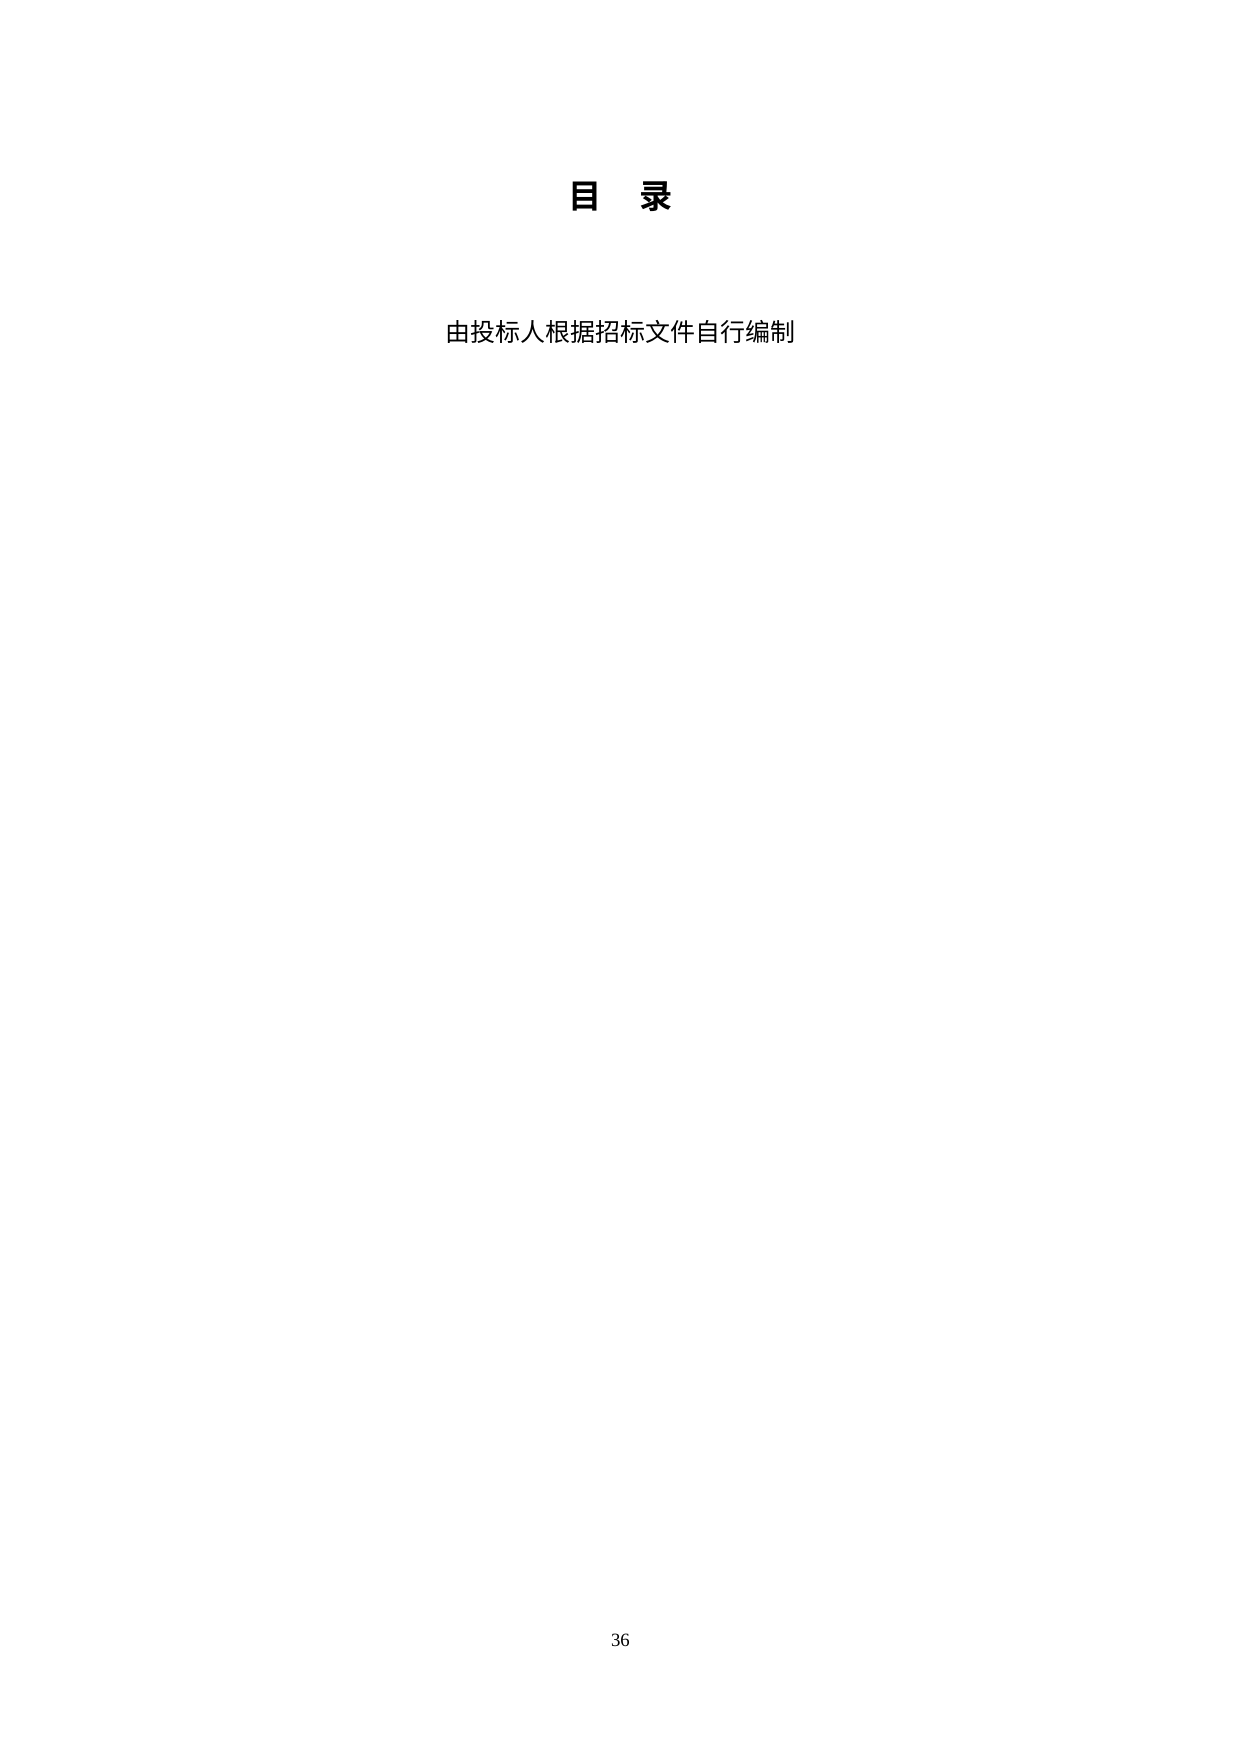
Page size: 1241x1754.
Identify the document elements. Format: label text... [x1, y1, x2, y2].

text 由投标人根据招标文件自行编制 [112, 298, 1128, 363]
text 目 录 [112, 162, 1128, 227]
